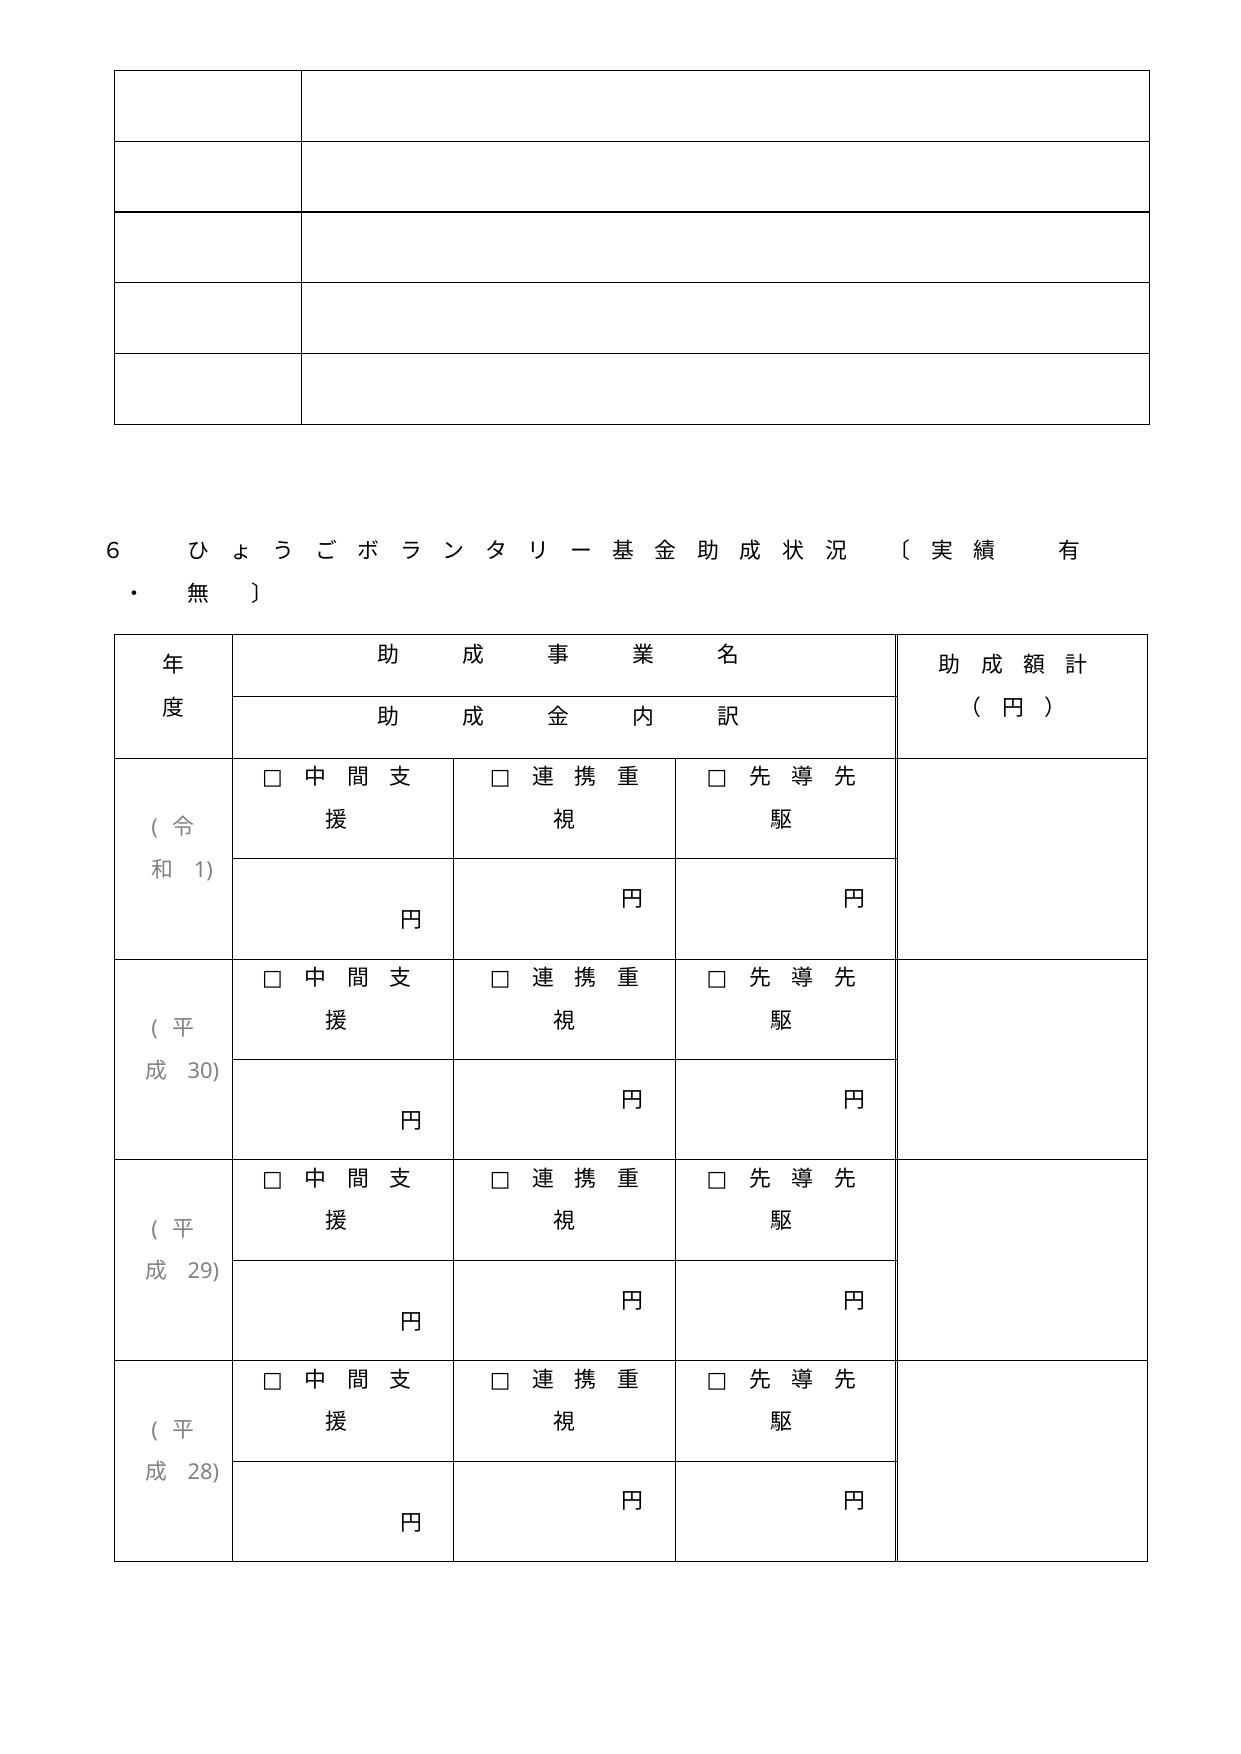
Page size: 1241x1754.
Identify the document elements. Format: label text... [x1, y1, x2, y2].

table_cell 円 [454, 859, 675, 958]
table_cell [302, 71, 1149, 141]
table_cell □ 先導先駆 [676, 960, 895, 1059]
table_header 年度 [115, 635, 232, 758]
table_cell [898, 960, 1147, 1159]
table_cell [115, 283, 301, 353]
text ６ ひょうごボランタリー基金助成状況 〔実績 有 ・ 無 〕 [59, 533, 1144, 608]
table_cell □ 連携重視 [454, 1361, 675, 1461]
table_cell [115, 354, 301, 424]
table_cell 円 [233, 1261, 453, 1360]
table_cell [898, 1361, 1147, 1561]
table_cell 助 成 金 内 訳 [233, 697, 895, 758]
table_cell (令和1) [115, 759, 232, 958]
table_cell [302, 283, 1149, 353]
table_cell □ 中間支援 [233, 759, 453, 858]
table_cell 円 [454, 1060, 675, 1159]
table_cell (平成28) [115, 1361, 232, 1561]
table_cell □ 中間支援 [233, 1160, 453, 1260]
table_cell 円 [676, 1261, 895, 1360]
table_cell □ 連携重視 [454, 960, 675, 1059]
table_cell [115, 142, 301, 211]
table_cell [302, 142, 1149, 211]
table_cell (平成30) [115, 960, 232, 1159]
table_cell 円 [454, 1462, 675, 1561]
table_cell 円 [233, 1060, 453, 1159]
table_cell 円 [676, 859, 895, 958]
table_cell □ 中間支援 [233, 960, 453, 1059]
table_cell □ 先導先駆 [676, 759, 895, 858]
table_header 助 成 事 業 名 [233, 635, 895, 696]
table_cell (平成29) [115, 1160, 232, 1360]
table_cell [898, 1160, 1147, 1360]
table_cell □ 中間支援 [233, 1361, 453, 1461]
table_header 助成額計（円） [898, 635, 1147, 758]
table_cell 円 [233, 859, 453, 958]
table_cell [898, 759, 1147, 958]
table_cell 円 [676, 1462, 895, 1561]
table_cell □ 連携重視 [454, 759, 675, 858]
table_cell 円 [676, 1060, 895, 1159]
table_cell □ 先導先駆 [676, 1361, 895, 1461]
table_cell [302, 354, 1149, 424]
table_cell 円 [454, 1261, 675, 1360]
table_cell [115, 71, 301, 141]
table_cell 円 [233, 1462, 453, 1561]
table_cell [115, 213, 301, 282]
table_cell □ 先導先駆 [676, 1160, 895, 1260]
table_cell [302, 213, 1149, 282]
table_cell □ 連携重視 [454, 1160, 675, 1260]
